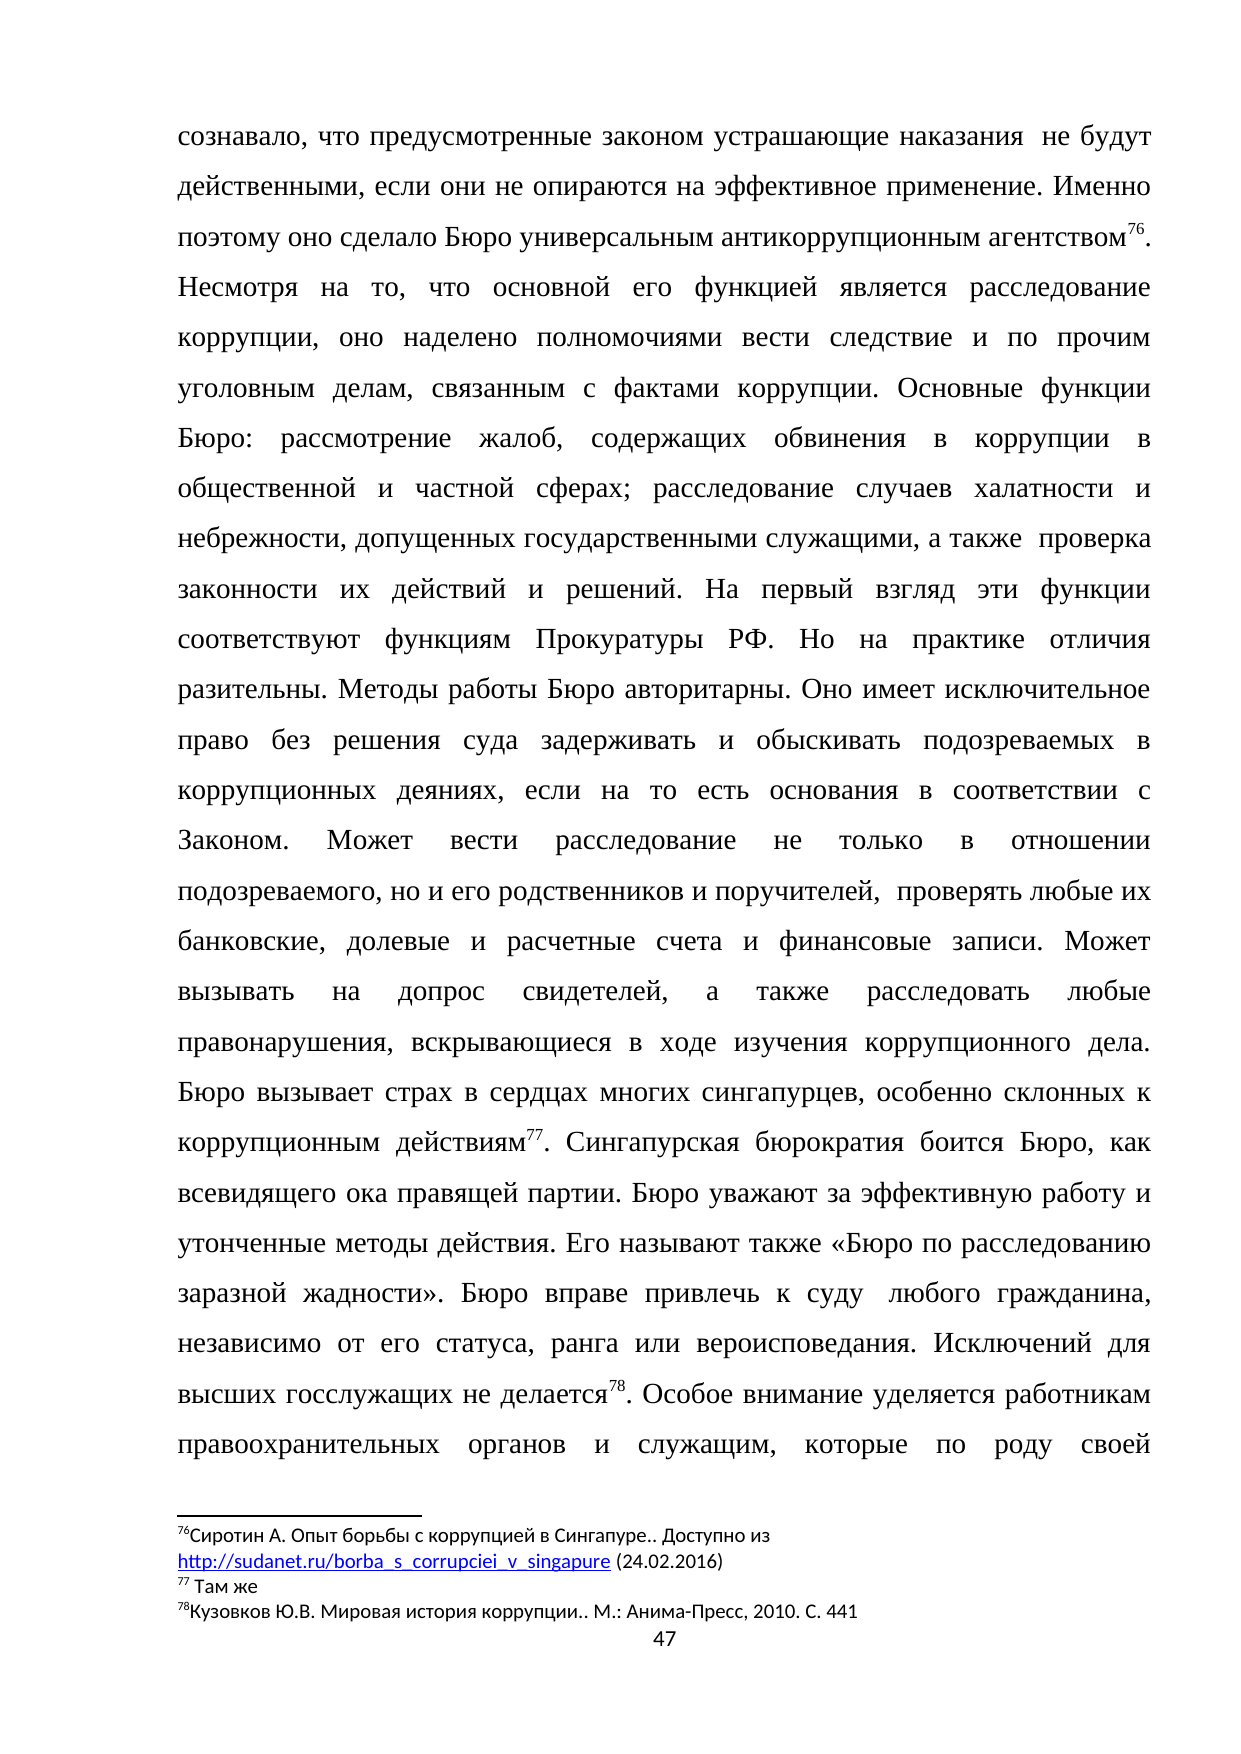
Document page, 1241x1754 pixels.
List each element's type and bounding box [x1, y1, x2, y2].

text [177, 118, 1152, 1460]
